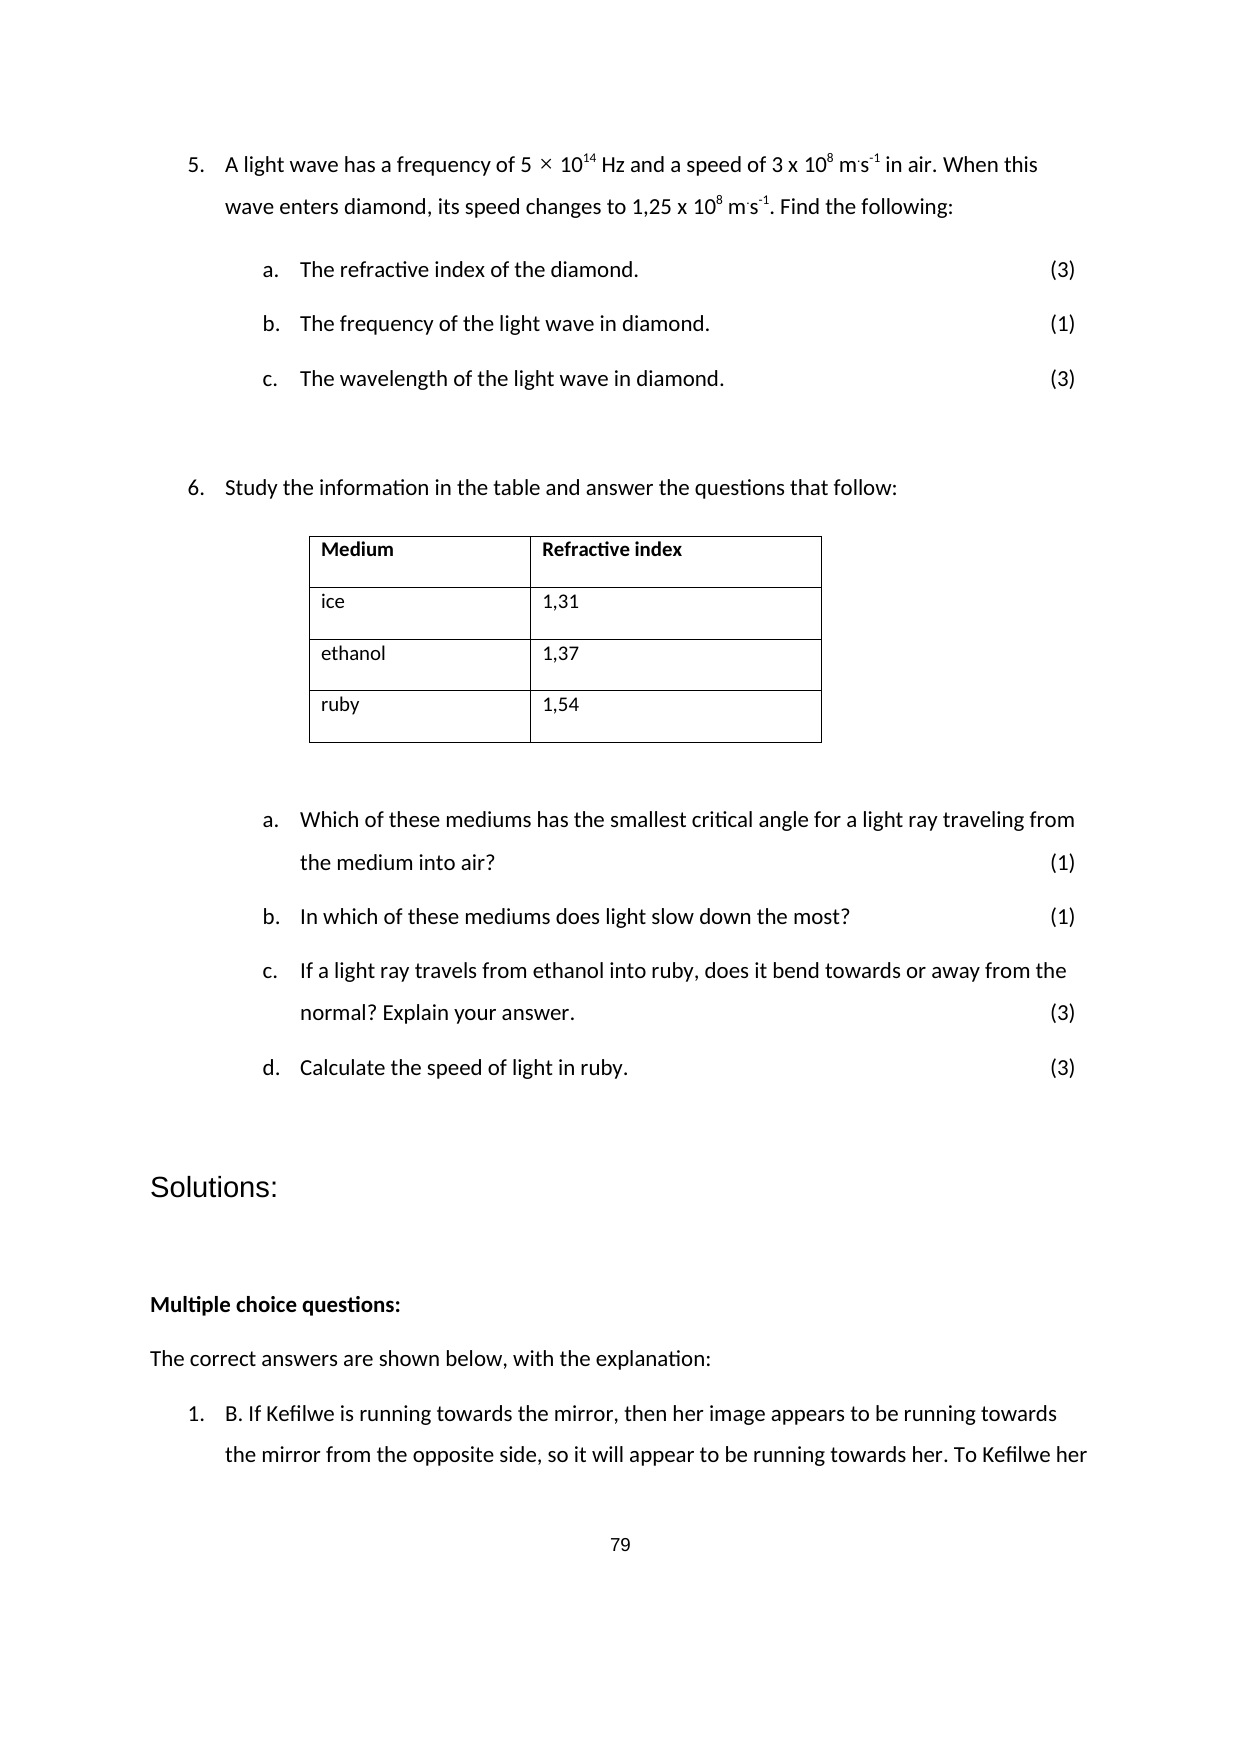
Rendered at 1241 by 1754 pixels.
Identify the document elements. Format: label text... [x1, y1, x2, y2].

list The wavelength of the light wave in diamond. (3) [262, 364, 1090, 392]
list In which of these mediums does light slow down the most? (1) [262, 902, 1090, 930]
text The correct answers are shown below, with the explanation: [150, 1344, 1090, 1372]
subtitle Solutions: [150, 1170, 1090, 1204]
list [187, 1399, 1090, 1469]
table_header Medium [310, 537, 530, 587]
table_cell ruby [310, 691, 530, 742]
table_cell 1,54 [531, 691, 821, 742]
list The frequency of the light wave in diamond. (1) [262, 309, 1090, 337]
list Study the information in the table and answer the questions that follow: [187, 473, 1090, 501]
text Multiple choice questions: [150, 1290, 1090, 1318]
list The refractive index of the diamond. (3) [262, 255, 1090, 283]
list A light wave has a frequency of 5 1014 Hz and a speed of 3 x 108 m.s-1 in air. When this wave enters diamond, its speed changes to 1,25 x 108 m.s-1. Find the following: [187, 150, 1090, 220]
table_header Refractive index [531, 537, 821, 587]
table_cell ice [310, 588, 530, 639]
list If a light ray travels from ethanol into ruby, does it bend towards or away from the normal? Explain your answer. (3) [262, 957, 1090, 1027]
table_cell 1,37 [531, 640, 821, 690]
list Calculate the speed of light in ruby. (3) [262, 1053, 1090, 1081]
list Which of these mediums has the smallest critical angle for a light ray traveling from the medium into air? (1) [262, 806, 1090, 876]
table_cell ethanol [310, 640, 530, 690]
table_cell 1,31 [531, 588, 821, 639]
